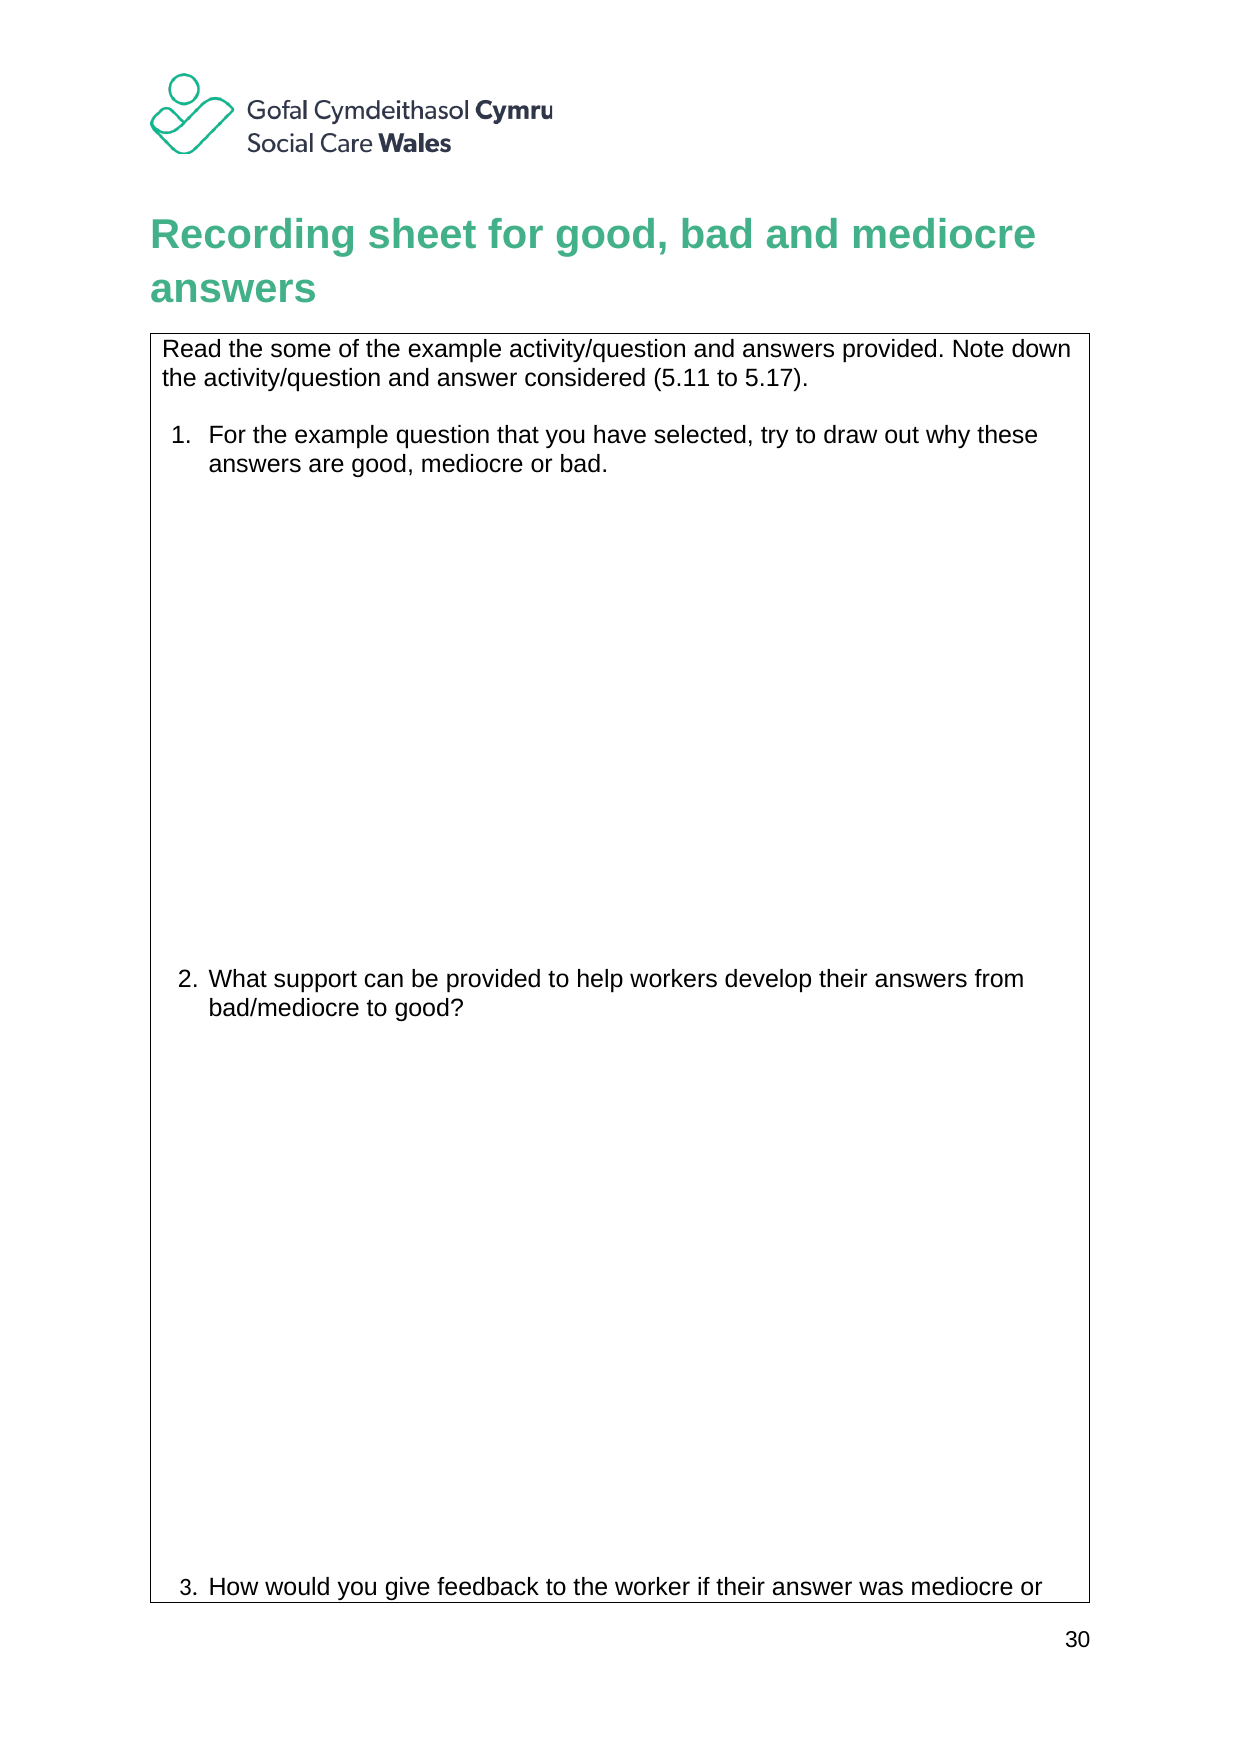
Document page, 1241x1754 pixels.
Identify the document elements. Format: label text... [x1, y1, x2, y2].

text Recording sheet for good, bad and mediocre answers [150, 210, 1090, 312]
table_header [151, 334, 1089, 1602]
